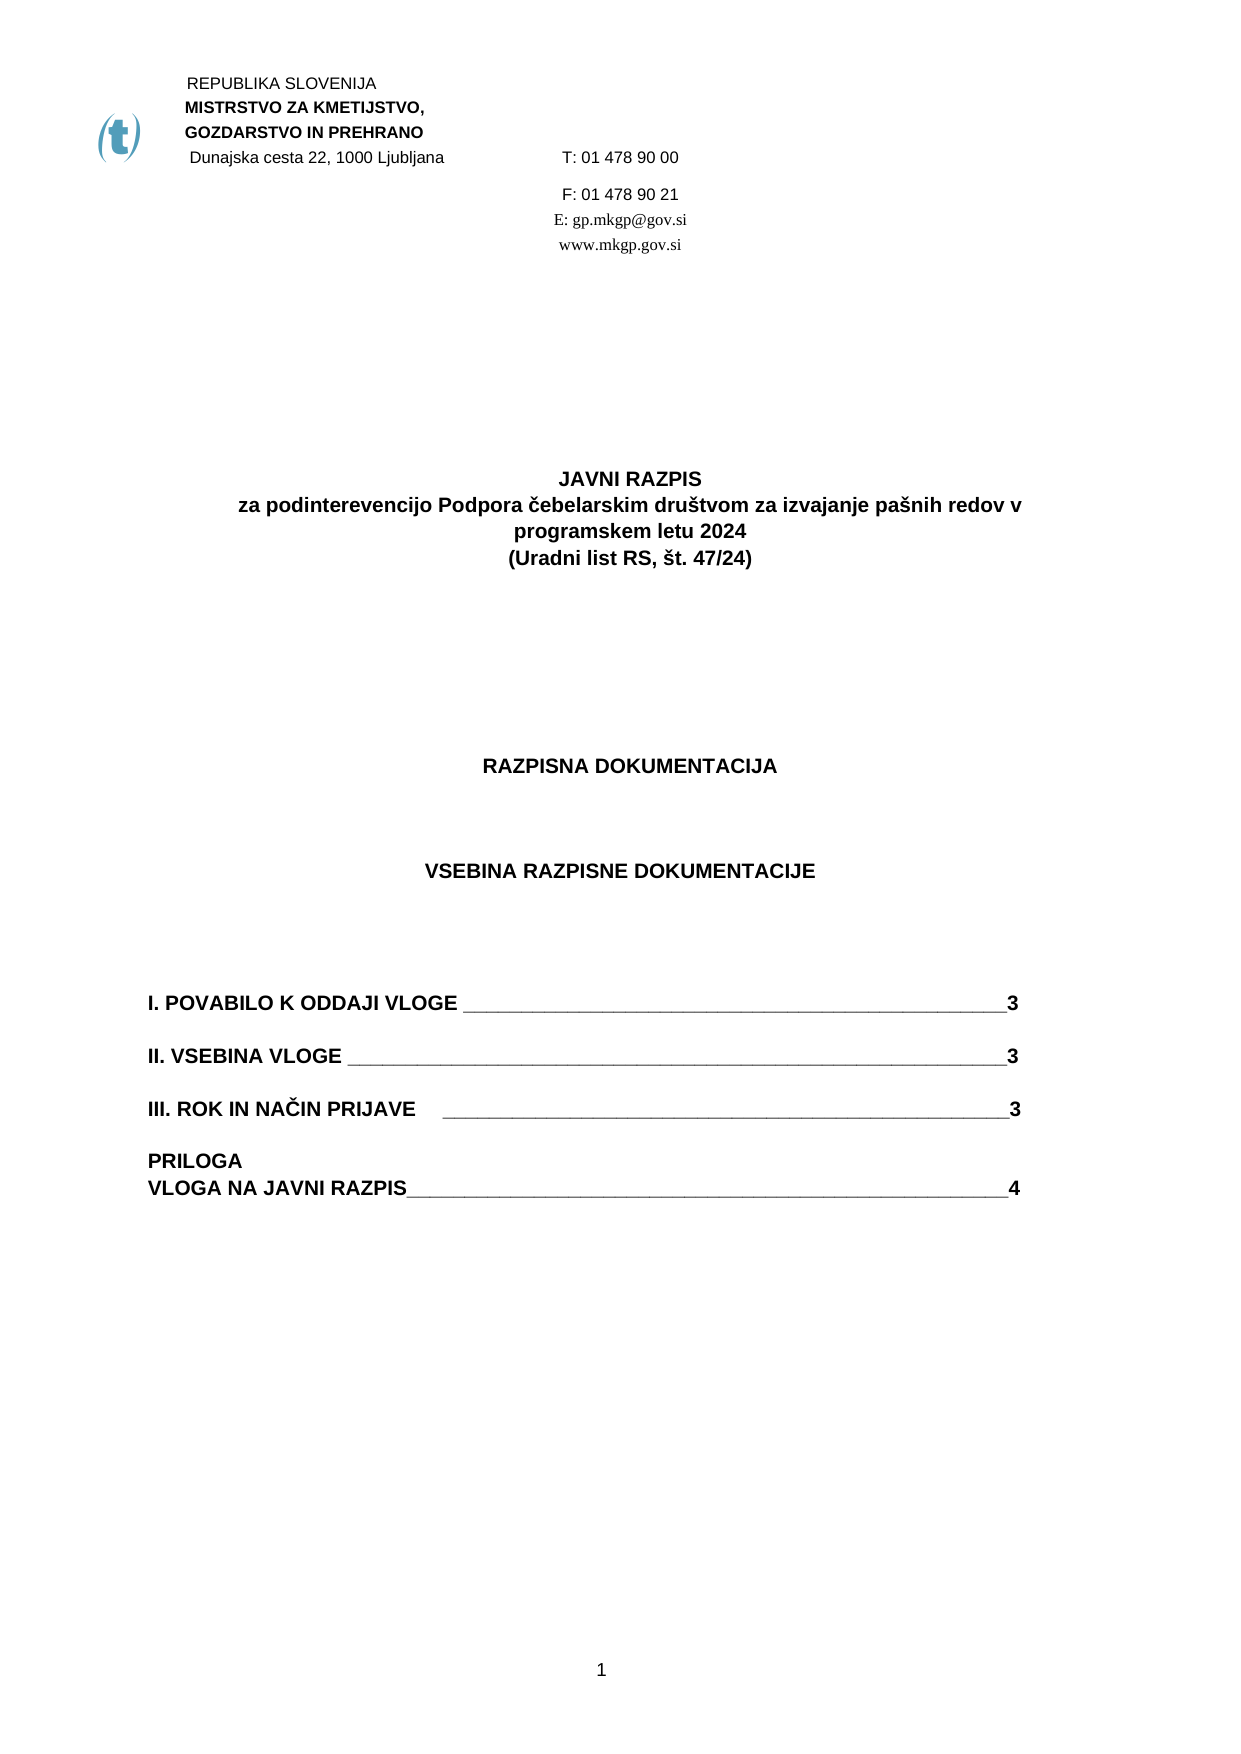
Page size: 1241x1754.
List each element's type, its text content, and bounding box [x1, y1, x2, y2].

text RAZPISNA DOKUMENTACIJA [148, 754, 1093, 778]
text VLOGA NA JAVNI RAZPIS____________________________________________________4 [148, 1176, 1093, 1199]
text I. POVABILO K ODDAJI VLOGE _______________________________________________3 [148, 991, 1093, 1015]
text JAVNI RAZPIS [148, 466, 1093, 490]
text II. VSEBINA VLOGE _________________________________________________________3 [148, 1044, 1093, 1068]
text PRILOGA [148, 1149, 1093, 1173]
text VSEBINA RAZPISNE DOKUMENTACIJE [148, 859, 1093, 883]
text (Uradni list RS, št. 47/24) [148, 546, 1093, 569]
text III. ROK IN NAČIN PRIJAVE _________________________________________________3 [148, 1097, 1093, 1121]
text za podinterevencijo Podpora čebelarskim društvom za izvajanje pašnih redov v programskem letu 2024 [148, 493, 1093, 543]
